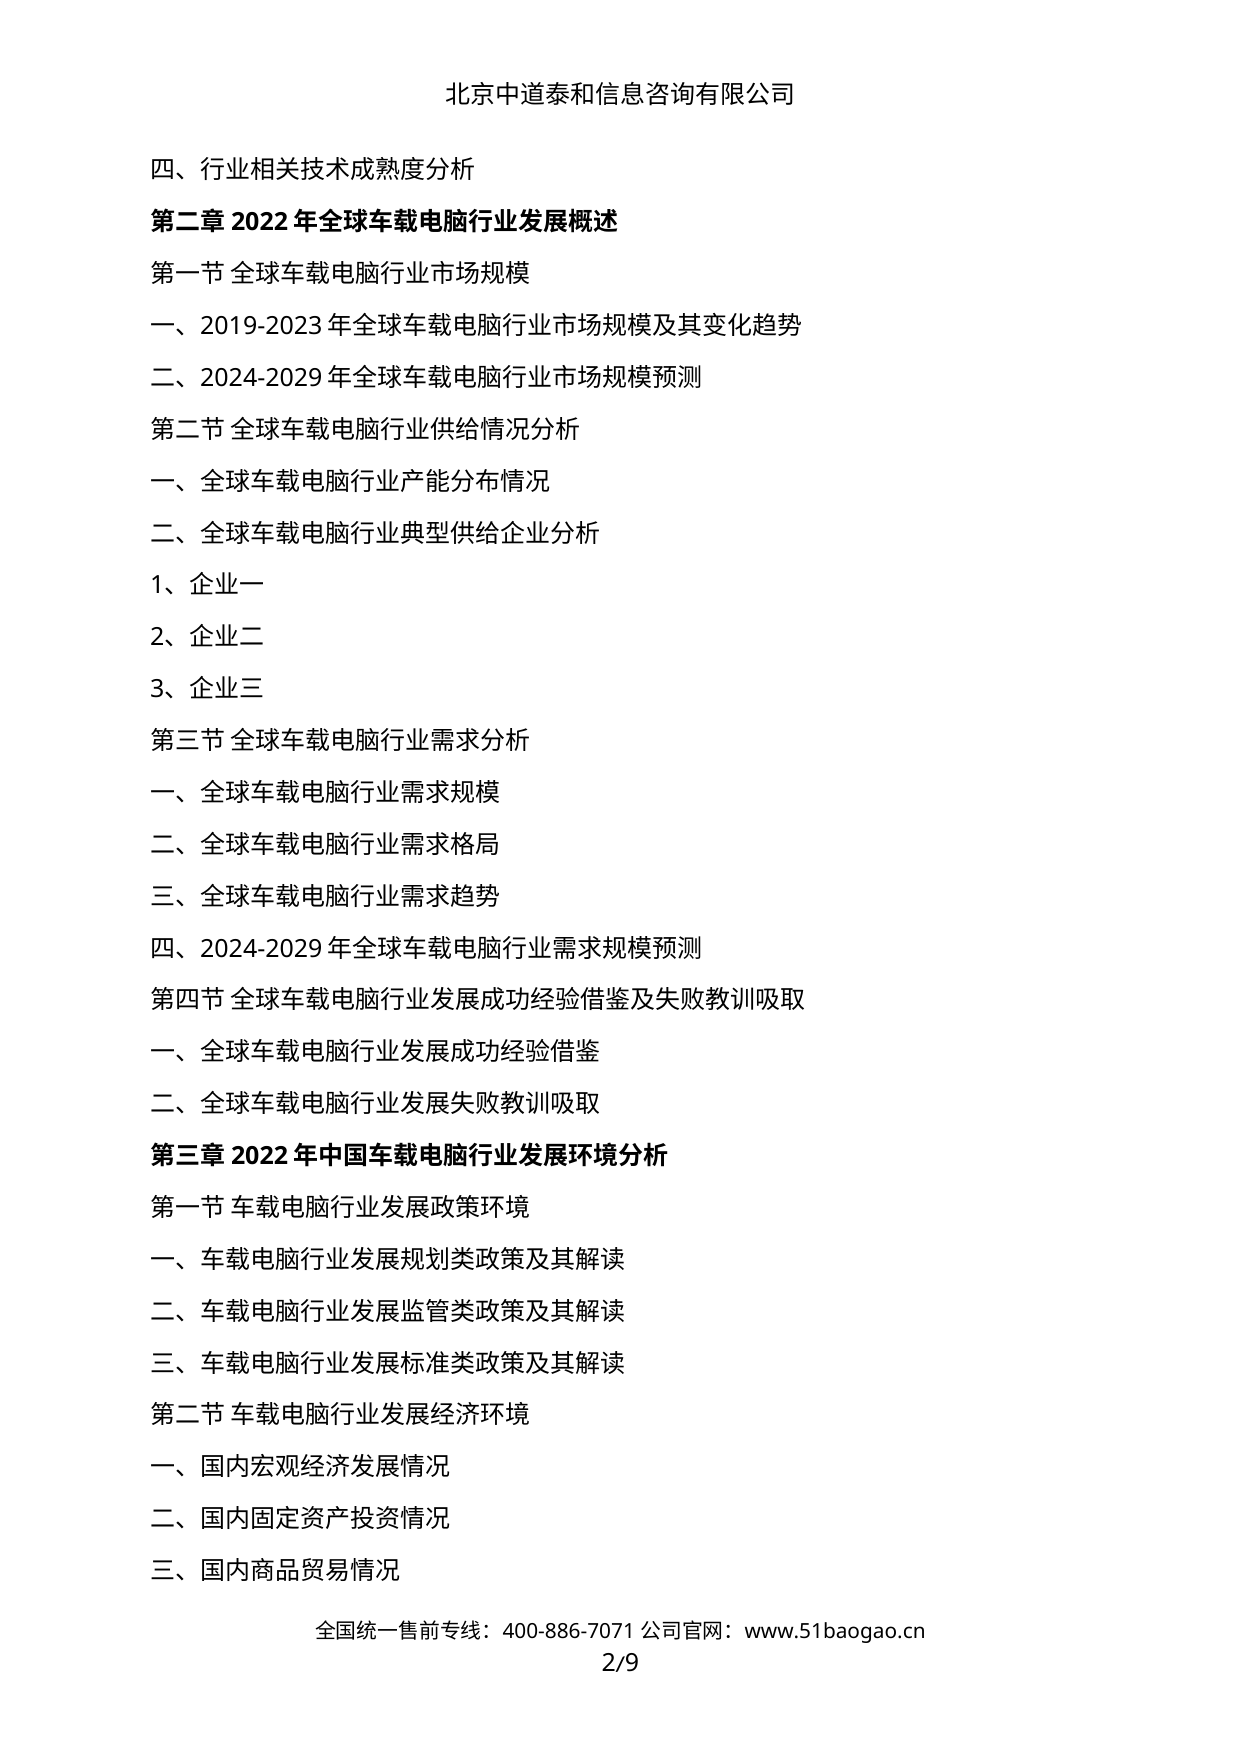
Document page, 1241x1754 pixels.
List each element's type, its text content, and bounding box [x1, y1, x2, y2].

text 第三章 2022年中国车载电脑行业发展环境分析 [150, 1136, 1090, 1172]
text 第二节 车载电脑行业发展经济环境 [150, 1395, 1090, 1431]
text 一、车载电脑行业发展规划类政策及其解读 [150, 1239, 1090, 1276]
text 一、2019-2023年全球车载电脑行业市场规模及其变化趋势 [150, 306, 1090, 342]
text 第四节 全球车载电脑行业发展成功经验借鉴及失败教训吸取 [150, 980, 1090, 1016]
text 1、企业一 [150, 565, 1090, 601]
text 一、全球车载电脑行业需求规模 [150, 772, 1090, 809]
text 二、全球车载电脑行业需求格局 [150, 824, 1090, 861]
text 二、车载电脑行业发展监管类政策及其解读 [150, 1291, 1090, 1327]
text 三、车载电脑行业发展标准类政策及其解读 [150, 1343, 1090, 1379]
text 3、企业三 [150, 669, 1090, 705]
text 二、全球车载电脑行业发展失败教训吸取 [150, 1084, 1090, 1120]
text 二、国内固定资产投资情况 [150, 1499, 1090, 1535]
text 三、国内商品贸易情况 [150, 1551, 1090, 1587]
text 三、全球车载电脑行业需求趋势 [150, 876, 1090, 912]
text 二、全球车载电脑行业典型供给企业分析 [150, 513, 1090, 549]
text 第三节 全球车载电脑行业需求分析 [150, 721, 1090, 757]
text 一、全球车载电脑行业发展成功经验借鉴 [150, 1032, 1090, 1068]
text 第一节 全球车载电脑行业市场规模 [150, 254, 1090, 290]
text 第一节 车载电脑行业发展政策环境 [150, 1187, 1090, 1224]
text 一、全球车载电脑行业产能分布情况 [150, 461, 1090, 497]
text 二、2024-2029年全球车载电脑行业市场规模预测 [150, 357, 1090, 394]
text 四、2024-2029年全球车载电脑行业需求规模预测 [150, 928, 1090, 964]
text 第二章 2022年全球车载电脑行业发展概述 [150, 202, 1090, 238]
text 一、国内宏观经济发展情况 [150, 1447, 1090, 1483]
text 2、企业二 [150, 617, 1090, 653]
text 第二节 全球车载电脑行业供给情况分析 [150, 409, 1090, 446]
text 四、行业相关技术成熟度分析 [150, 150, 1090, 186]
